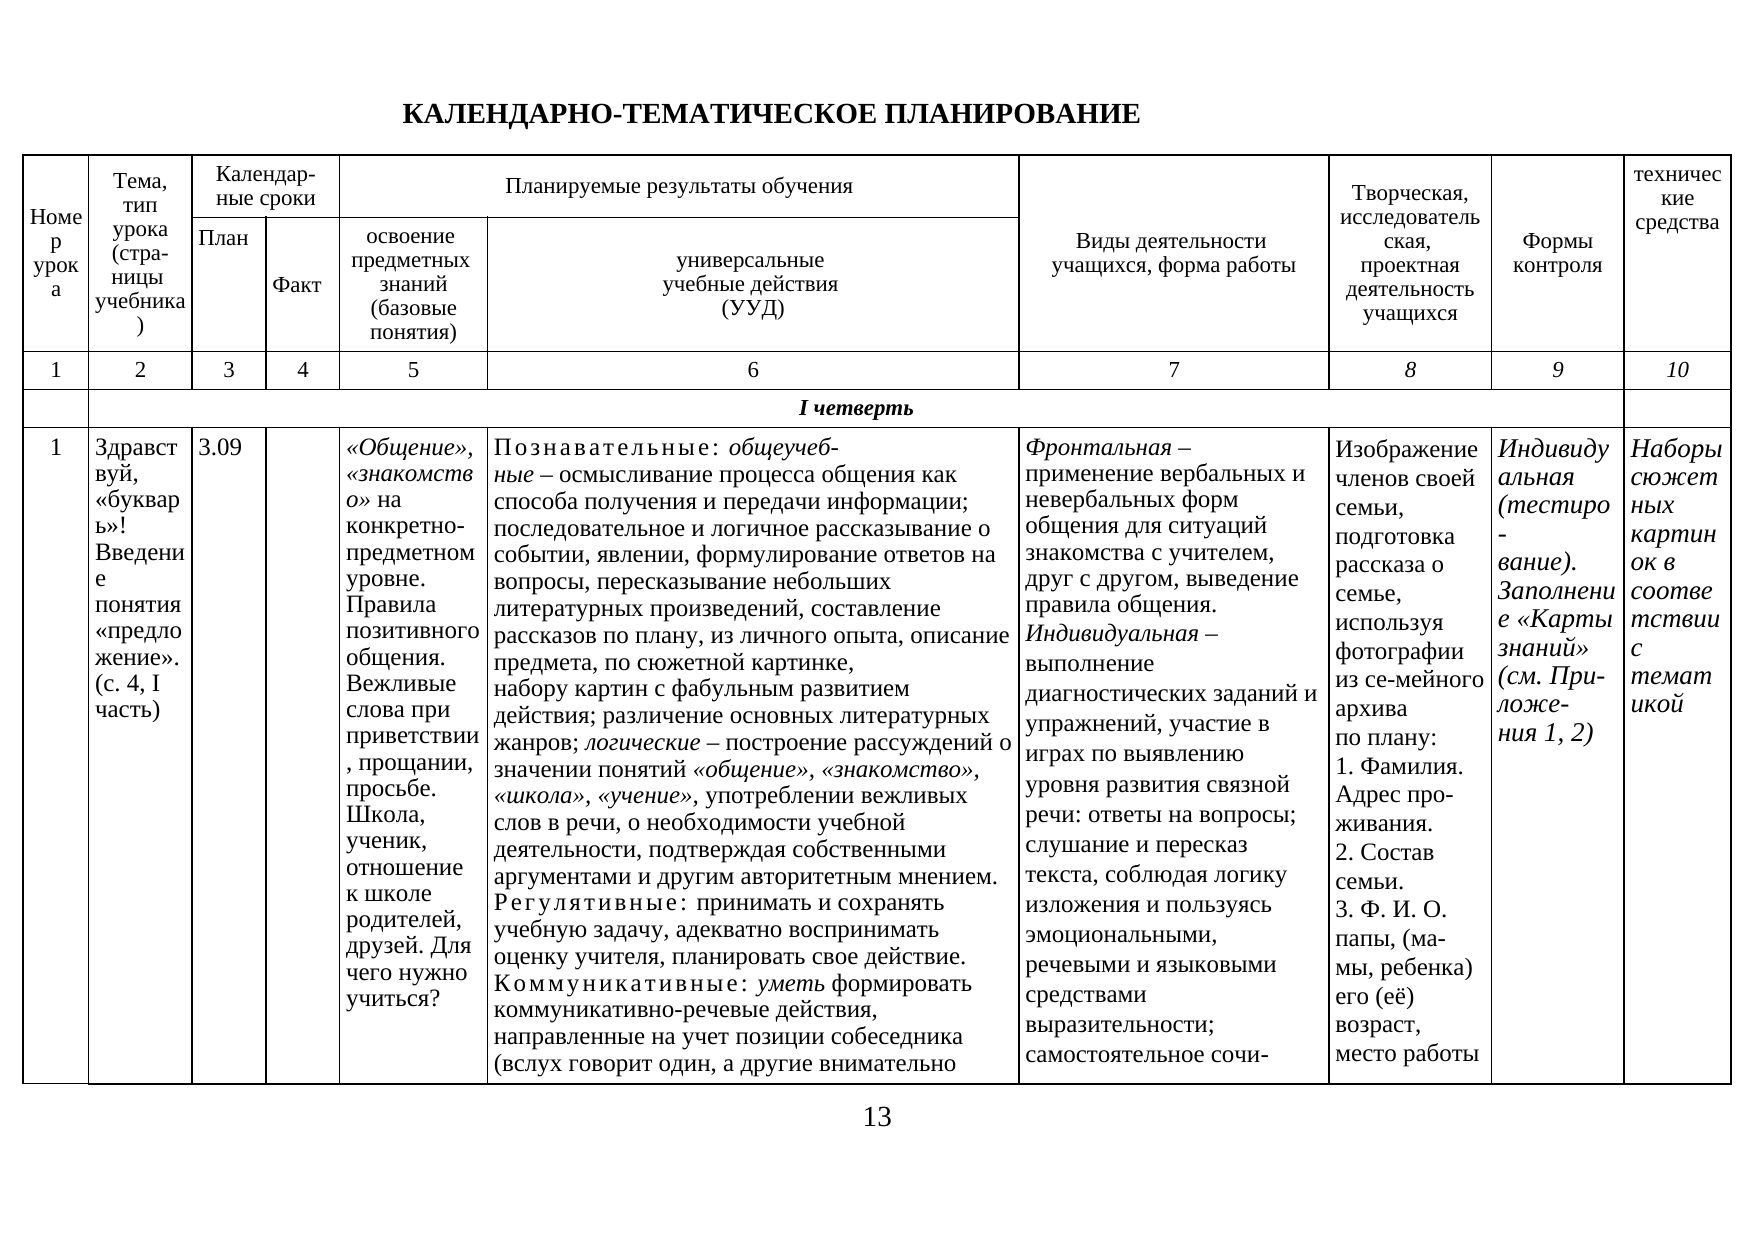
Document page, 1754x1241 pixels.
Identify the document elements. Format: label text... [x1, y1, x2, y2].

table_cell I четверть [89, 390, 1623, 427]
table_header Виды деятельности учащихся, форма работы [1020, 156, 1328, 351]
table_header Тема, тип урока (стра- ницы учебника) [89, 156, 191, 351]
table_header Номер урока [24, 156, 88, 351]
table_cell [1492, 428, 1623, 1083]
text Календарно-тематическое планирование [118, 99, 1636, 129]
table_cell 3 [193, 352, 265, 389]
table_cell 1 [24, 352, 88, 389]
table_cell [340, 428, 487, 1083]
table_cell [89, 428, 191, 1083]
table_cell План [193, 218, 265, 351]
table_cell 3.09 [193, 428, 265, 1083]
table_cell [1625, 428, 1730, 1083]
table_cell 10 [1625, 352, 1730, 389]
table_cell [1020, 428, 1328, 1083]
table_cell универсальные учебные действия (УУД) [488, 218, 1018, 351]
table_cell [488, 428, 1018, 1083]
table_cell [24, 390, 88, 427]
table_cell 2 [89, 352, 191, 389]
table_cell [267, 428, 339, 1083]
table_cell 1 [24, 428, 88, 1083]
table_header Планируемые результаты обучения [340, 156, 1018, 216]
table_cell 6 [488, 352, 1018, 389]
table_cell освоение предметных знаний (базовые понятия) [340, 218, 487, 351]
table_header технические средства [1625, 156, 1730, 351]
table_header Календар- ные сроки [193, 156, 339, 216]
table_cell 9 [1492, 352, 1623, 389]
table_cell 8 [1330, 352, 1491, 389]
table_cell [1625, 390, 1730, 427]
table_cell 7 [1020, 352, 1328, 389]
table_cell 4 [267, 352, 339, 389]
table_cell Факт [267, 218, 339, 351]
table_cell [1330, 428, 1491, 1083]
table_cell 5 [340, 352, 487, 389]
table_header Творческая, исследовательская, проектная деятельность учащихся [1330, 156, 1491, 351]
table_header Формы контроля [1492, 156, 1623, 351]
